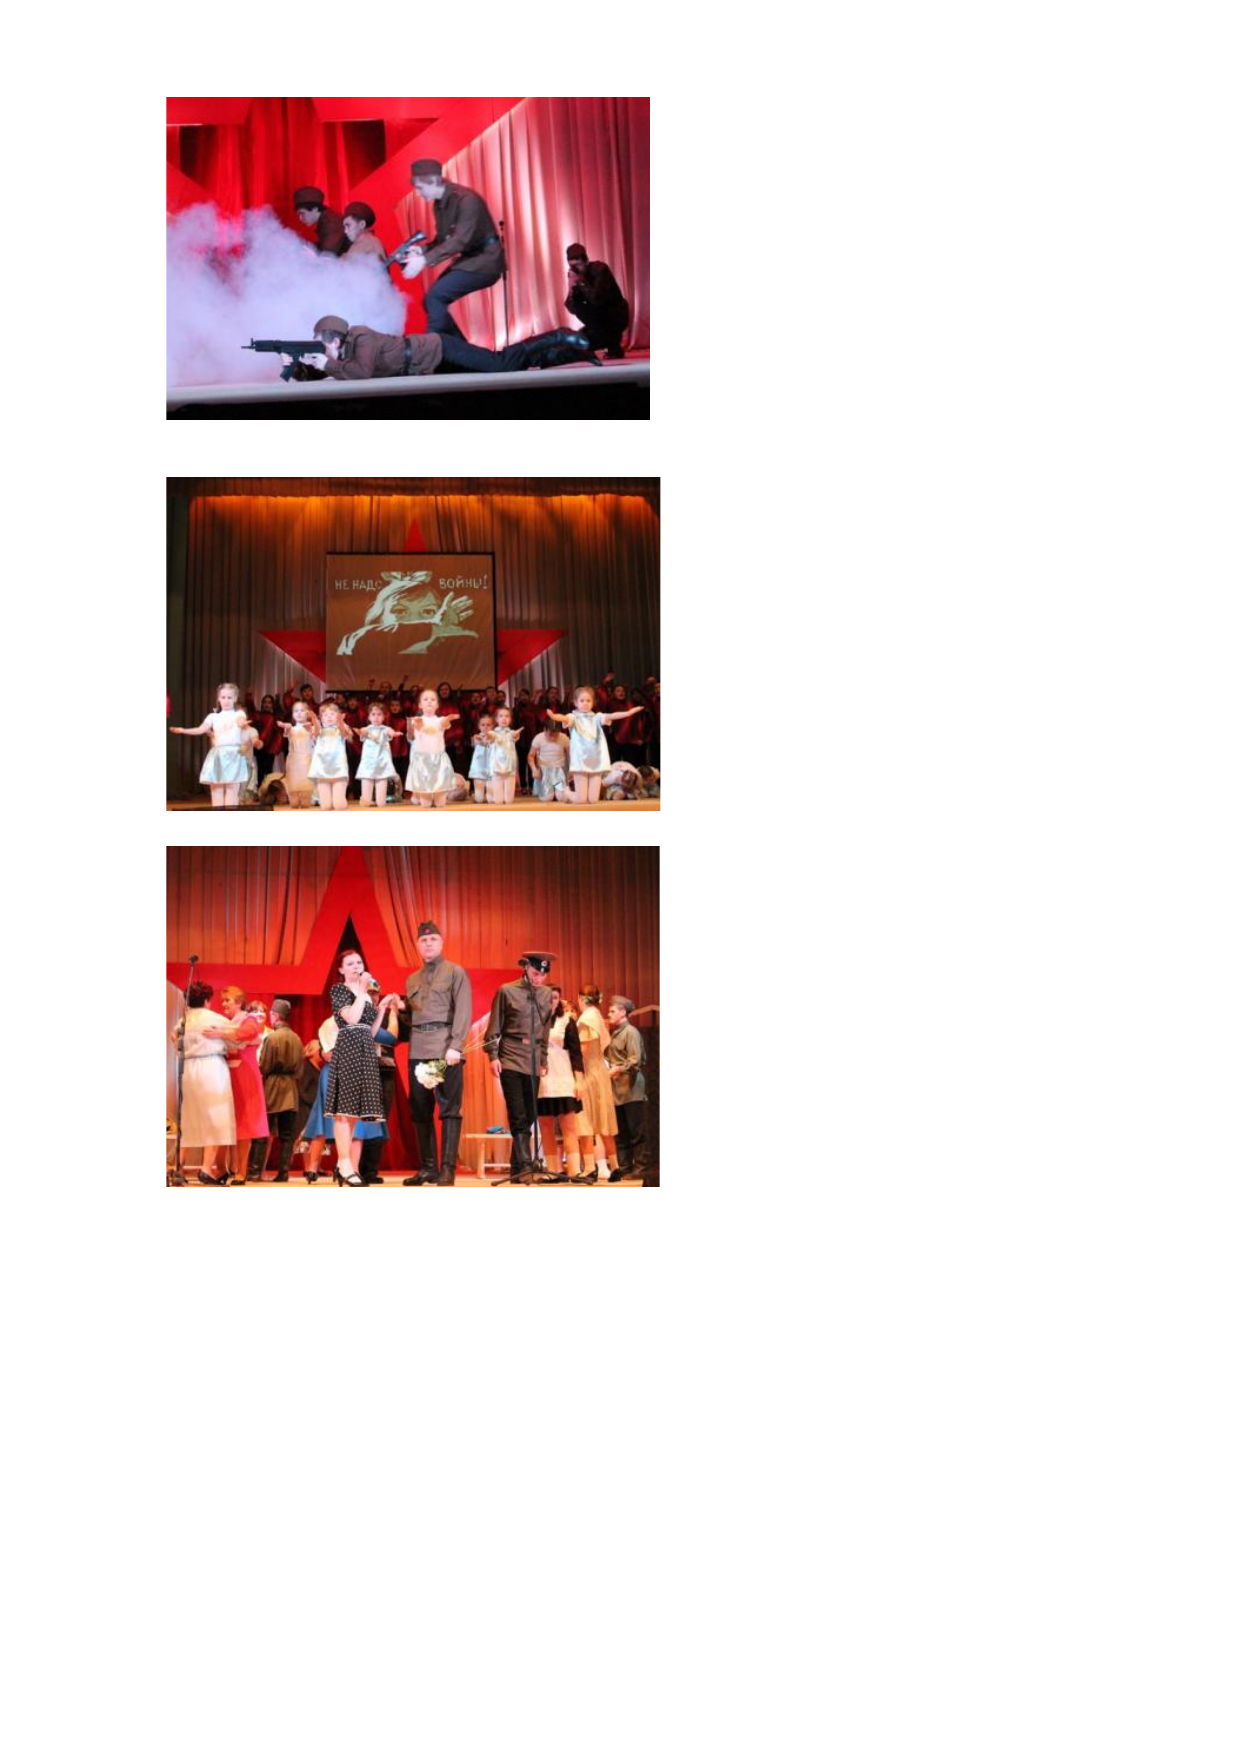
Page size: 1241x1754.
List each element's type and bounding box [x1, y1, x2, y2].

picture [166, 477, 661, 811]
picture [166, 97, 650, 420]
picture [166, 846, 660, 1187]
